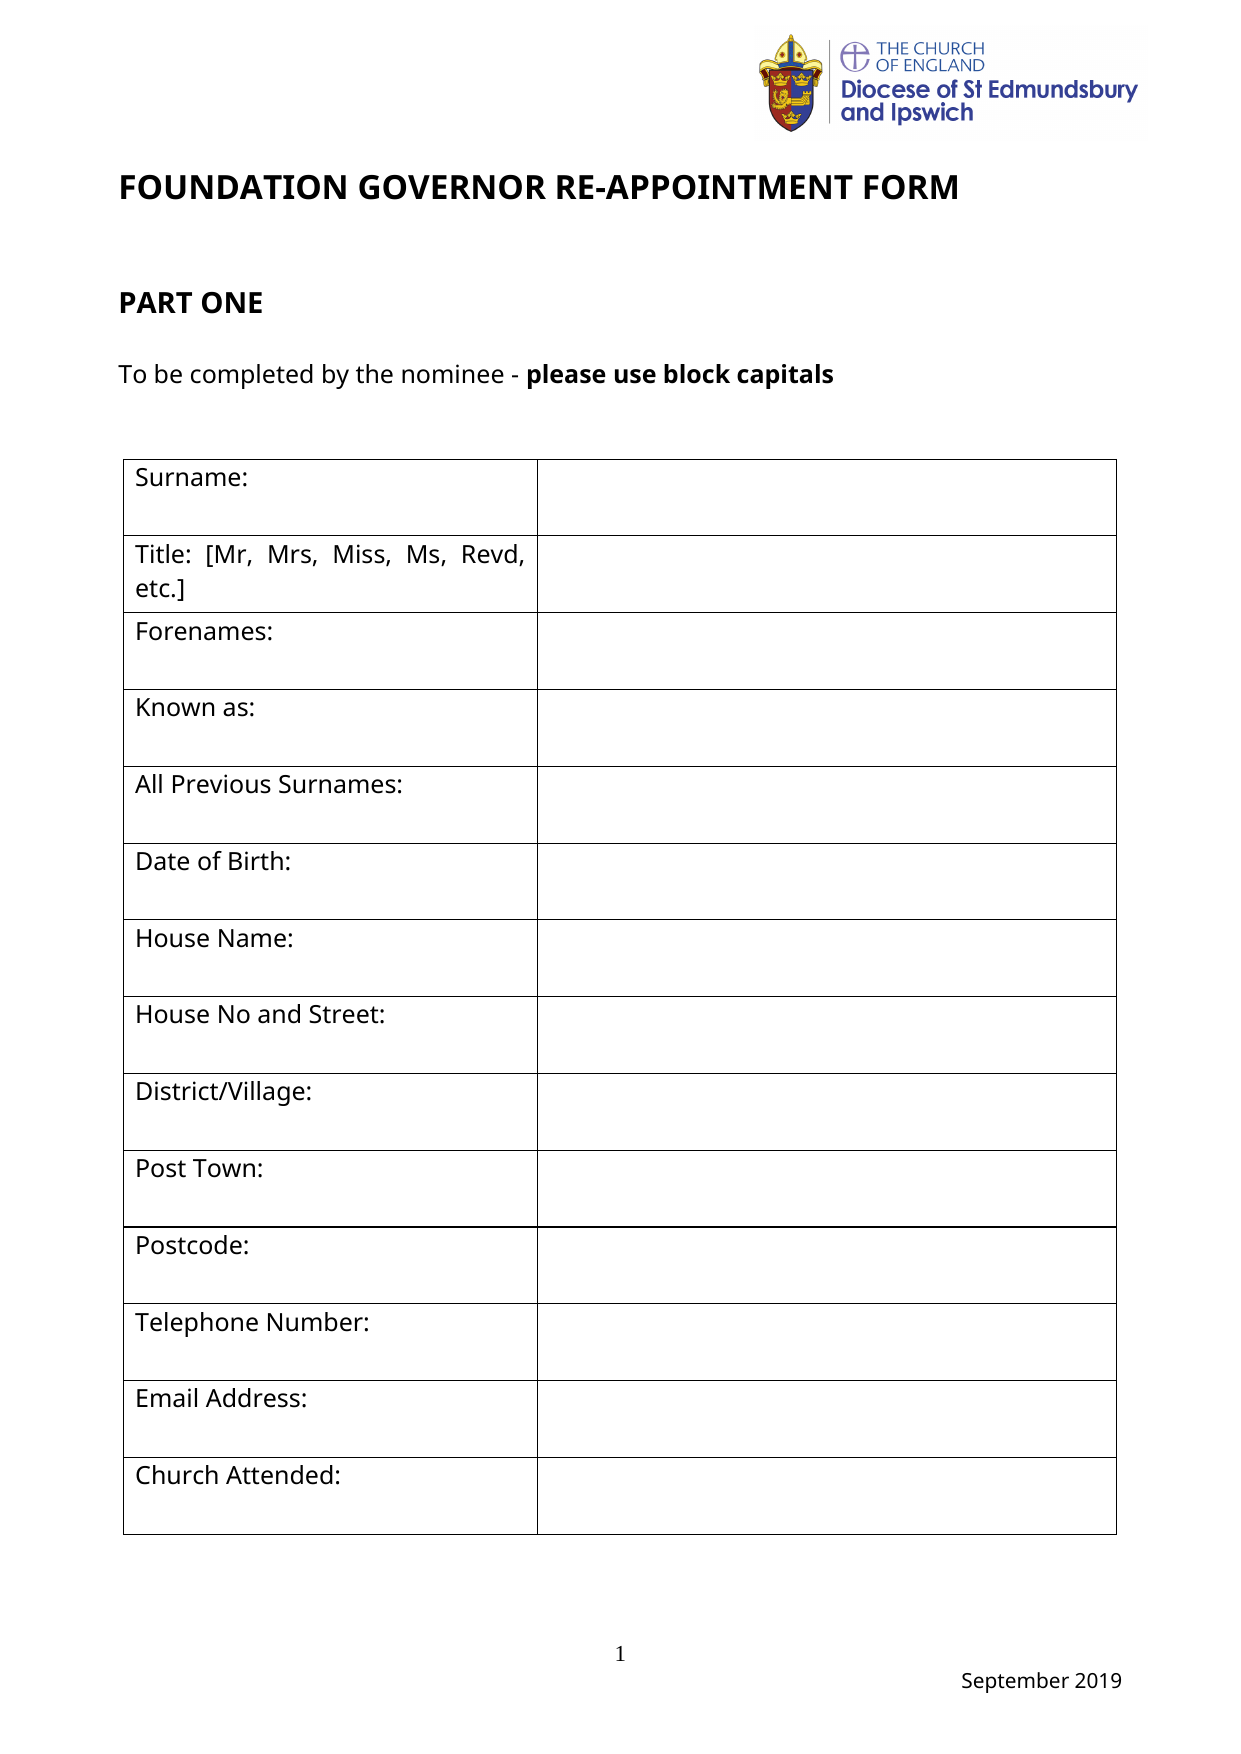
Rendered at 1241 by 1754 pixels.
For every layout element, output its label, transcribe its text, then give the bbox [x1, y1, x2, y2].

table_cell Telephone Number: [124, 1304, 537, 1380]
table_cell Email Address: [124, 1381, 537, 1457]
table_cell [538, 1381, 1116, 1457]
table_cell [538, 536, 1116, 612]
table_cell [538, 1151, 1116, 1226]
table_header [538, 460, 1116, 535]
text FOUNDATION GOVERNOR RE-APPOINTMENT FORM [118, 163, 1122, 209]
table_cell District/Village: [124, 1074, 537, 1149]
table_cell House No and Street: [124, 997, 537, 1073]
table_cell [538, 613, 1116, 689]
table_cell Known as: [124, 690, 537, 766]
subtitle PART ONE [118, 283, 1122, 322]
table_cell [538, 1304, 1116, 1380]
table_cell [538, 767, 1116, 842]
picture [754, 25, 1148, 141]
table_cell [538, 1228, 1116, 1303]
table_cell Post Town: [124, 1151, 537, 1226]
table_cell [538, 1458, 1116, 1533]
table_cell Title: [Mr, Mrs, Miss, Ms, Revd, etc.] [124, 536, 537, 612]
table_cell [538, 690, 1116, 766]
table_cell Postcode: [124, 1228, 537, 1303]
table_cell House Name: [124, 920, 537, 996]
table_cell [538, 1074, 1116, 1149]
table_cell [538, 844, 1116, 919]
table_cell Forenames: [124, 613, 537, 689]
table_cell [538, 920, 1116, 996]
table_cell Church Attended: [124, 1458, 537, 1533]
table_cell All Previous Surnames: [124, 767, 537, 842]
text To be completed by the nominee - please use block capitals [118, 356, 1122, 391]
table_cell [538, 997, 1116, 1073]
table_header Surname: [124, 460, 537, 535]
table_cell Date of Birth: [124, 844, 537, 919]
